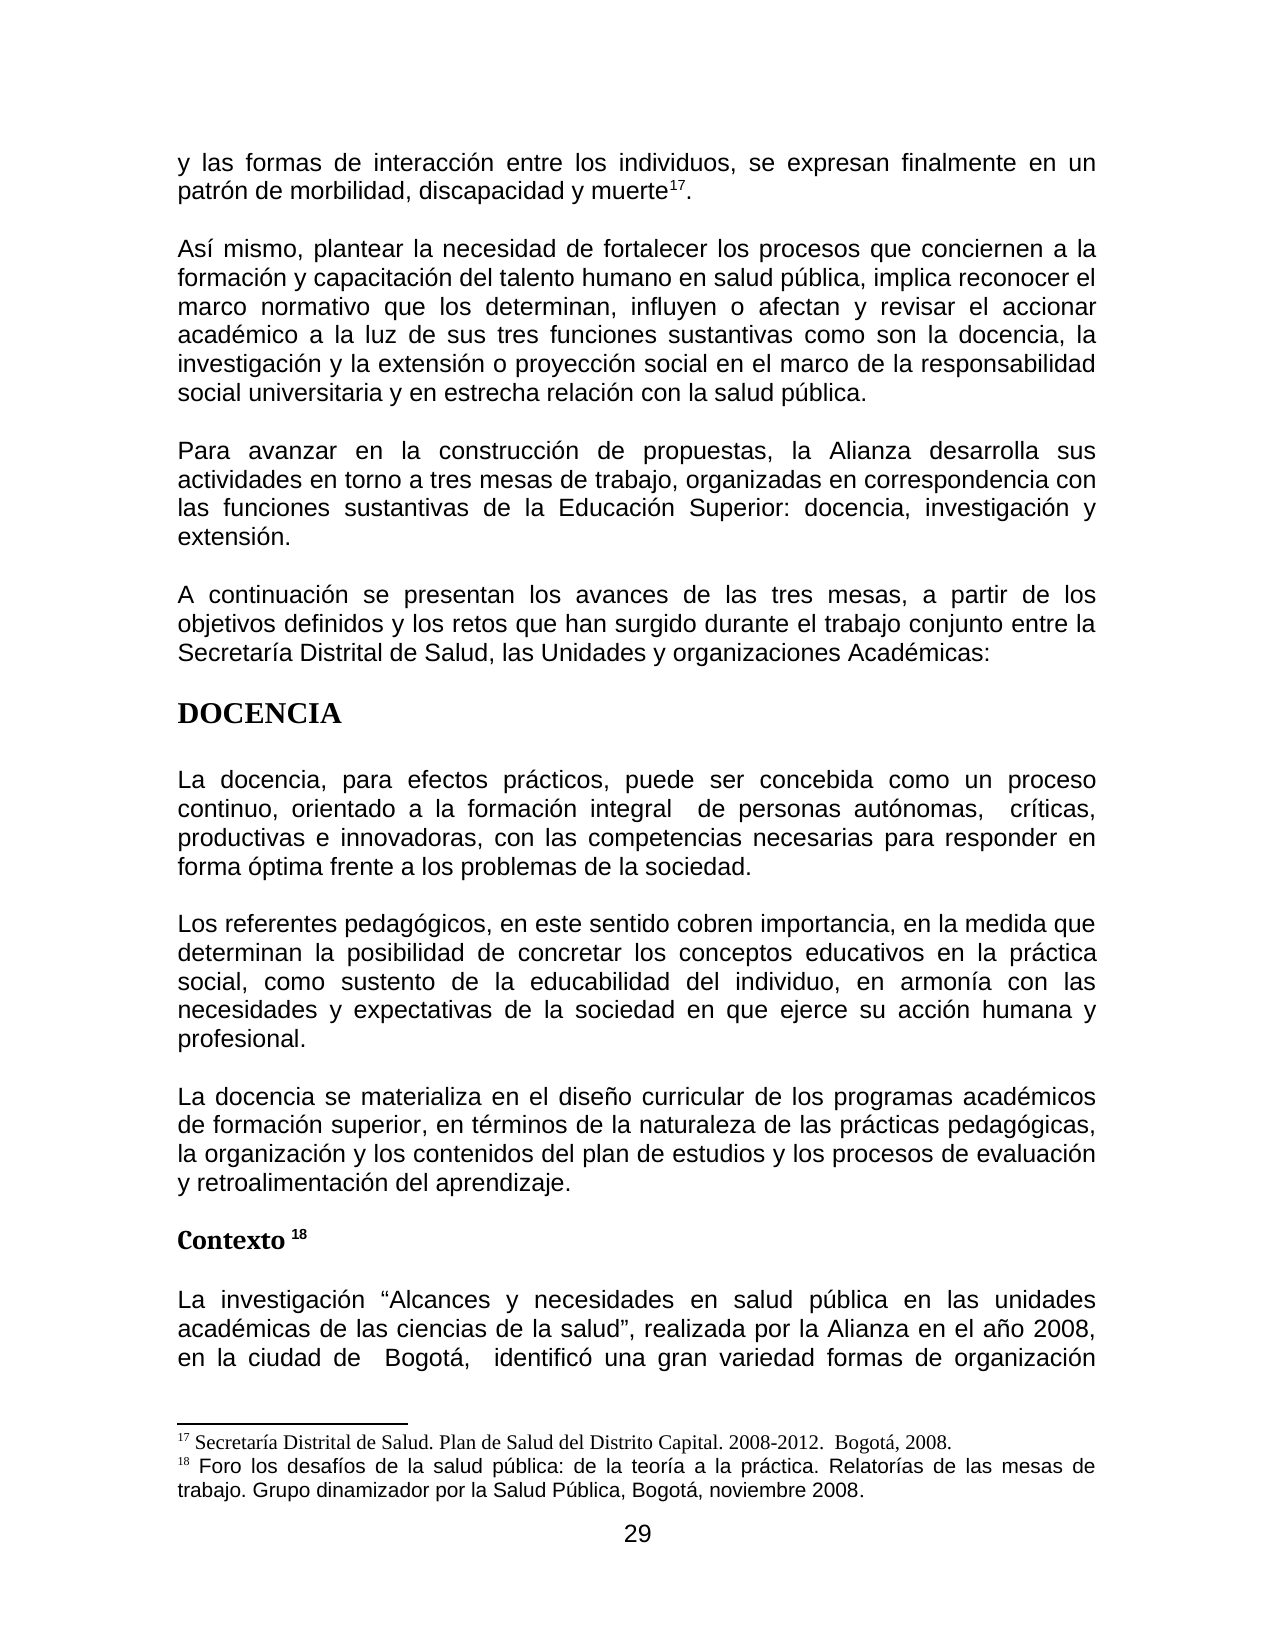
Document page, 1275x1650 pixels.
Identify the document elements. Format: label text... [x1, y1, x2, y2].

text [177, 148, 1098, 205]
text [177, 1285, 1098, 1371]
text La docencia, para efectos prácticos, puede ser concebida como un proceso continuo, orientado a la formación integral de personas autónomas, críticas, productivas e innovadoras, con las competencias necesarias para responder en forma óptima frente a los problemas de la sociedad. [177, 765, 1098, 880]
text Contexto [177, 1225, 1098, 1256]
subtitle DOCENCIA [177, 696, 1098, 730]
text La docencia se materializa en el diseño curricular de los programas académicos de formación superior, en términos de la naturaleza de las prácticas pedagógicas, la organización y los contenidos del plan de estudios y los procesos de evaluación y retroalimentación del aprendizaje. [177, 1081, 1098, 1196]
text Así mismo, plantear la necesidad de fortalecer los procesos que conciernen a la formación y capacitación del talento humano en salud pública, implica reconocer el marco normativo que los determinan, influyen o afectan y revisar el accionar académico a la luz de sus tres funciones sustantivas como son la docencia, la investigación y la extensión o proyección social en el marco de la responsabilidad social universitaria y en estrecha relación con la salud pública. [177, 234, 1098, 407]
text Para avanzar en la construcción de propuestas, la Alianza desarrolla sus actividades en torno a tres mesas de trabajo, organizadas en correspondencia con las funciones sustantivas de la Educación Superior: docencia, investigación y extensión. [177, 436, 1098, 551]
text Los referentes pedagógicos, en este sentido cobren importancia, en la medida que determinan la posibilidad de concretar los conceptos educativos en la práctica social, como sustento de la educabilidad del individuo, en armonía con las necesidades y expectativas de la sociedad en que ejerce su acción humana y profesional. [177, 909, 1098, 1053]
text A continuación se presentan los avances de las tres mesas, a partir de los objetivos definidos y los retos que han surgido durante el trabajo conjunto entre la Secretaría Distrital de Salud, las Unidades y organizaciones Académicas: [177, 580, 1098, 666]
